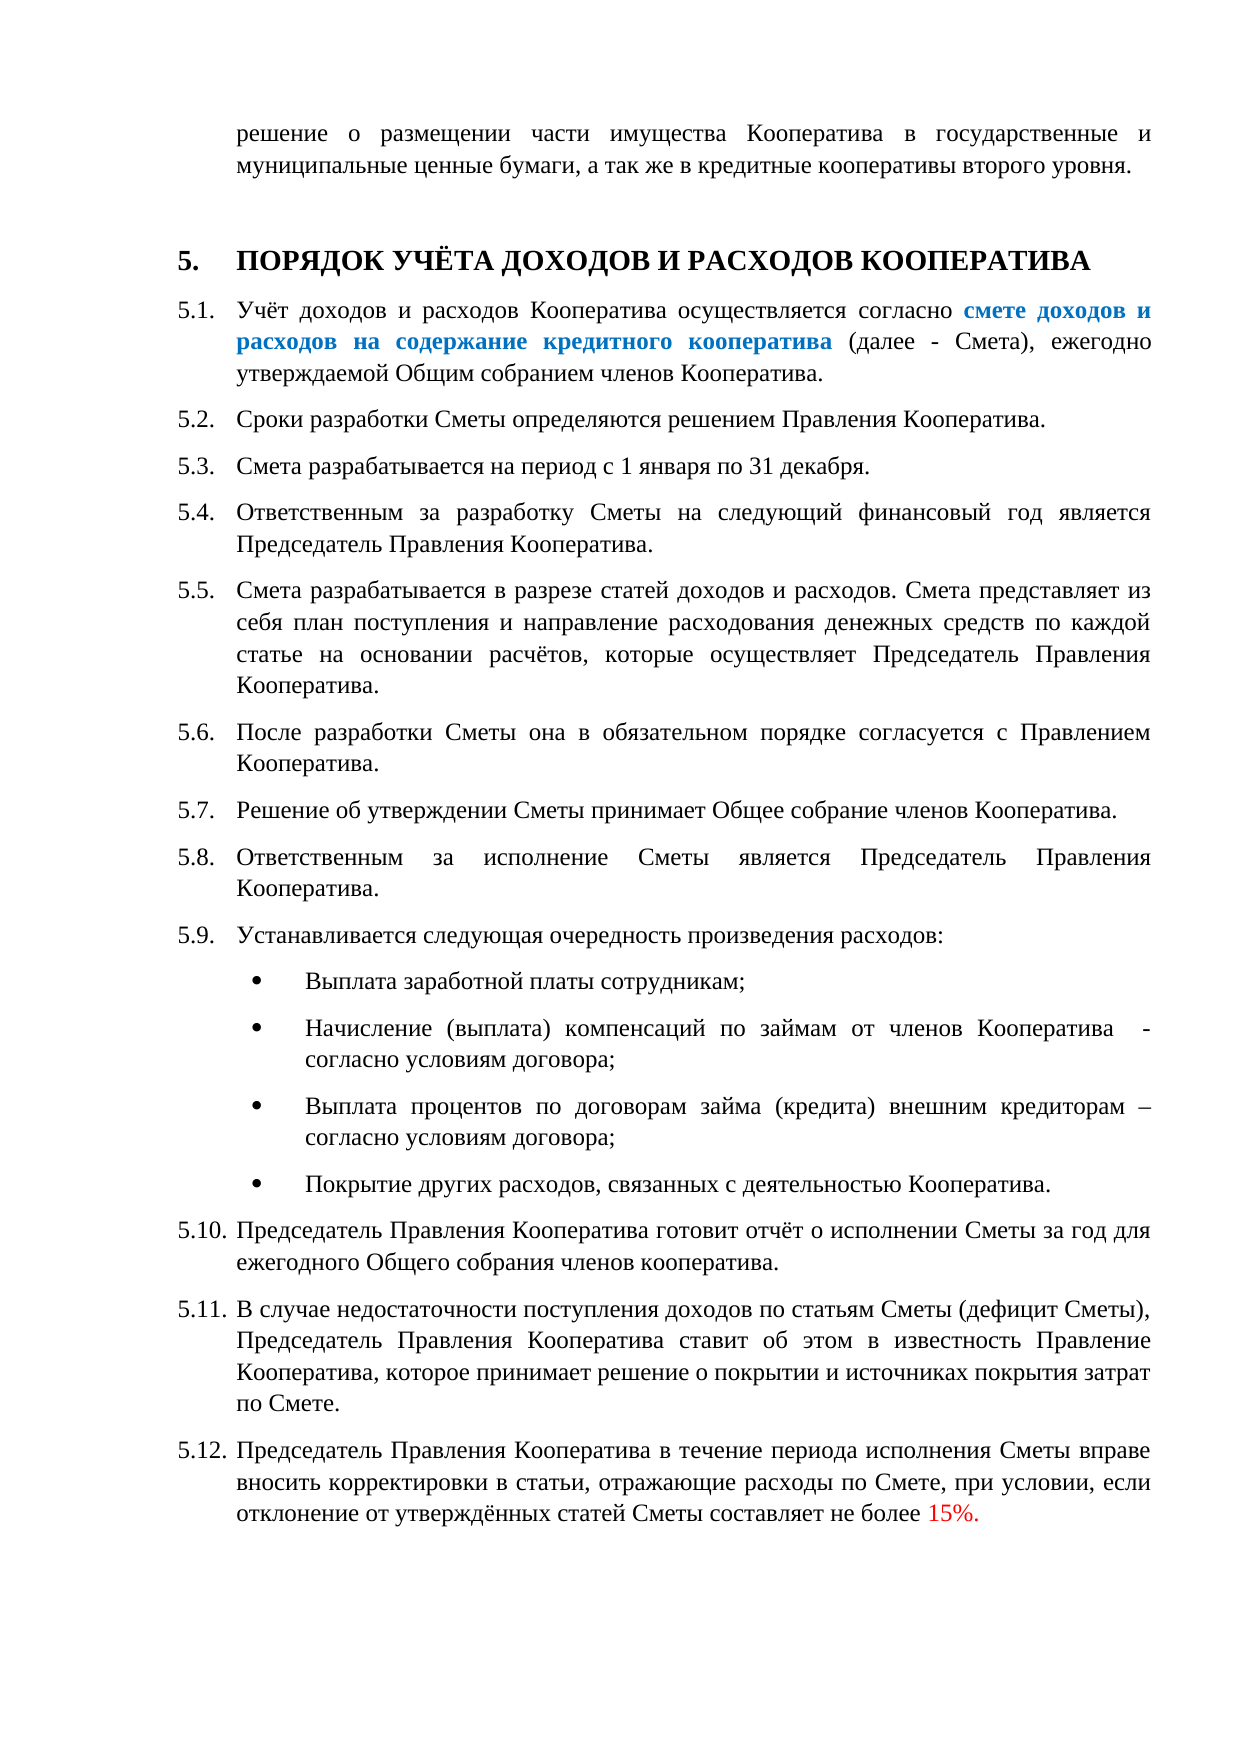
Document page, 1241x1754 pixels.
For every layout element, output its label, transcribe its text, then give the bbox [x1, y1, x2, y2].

list Выплата процентов по договорам займа (кредита) внешним кредиторам – согласно условиям договора; [252, 1091, 1152, 1151]
list Ответственным за разработку Сметы на следующий финансовый год является Председатель Правления Кооператива. [177, 497, 1152, 558]
list Ответственным за исполнение Сметы является Председатель Правления Кооператива. [177, 842, 1152, 902]
list Устанавливается следующая очередность произведения расходов: [177, 920, 1152, 948]
list Смета разрабатывается на период с 1 января по 31 декабря. [177, 451, 1152, 480]
list Выплата заработной платы сотрудникам; [252, 966, 1152, 995]
list Сроки разработки Сметы определяются решением Правления Кооператива. [177, 404, 1152, 433]
list В случае недостаточности поступления доходов по статьям Сметы (дефицит Сметы), Председатель Правления Кооператива ставит об этом в известность Правление Кооператива, которое принимает решение о покрытии и источниках покрытия затрат по Смете. [177, 1294, 1152, 1417]
list Учёт доходов и расходов Кооператива осуществляется согласно смете доходов и расходов на содержание кредитного кооператива (далее - Смета), ежегодно утверждаемой Общим собранием членов Кооператива. [177, 295, 1152, 387]
list Председатель Правления Кооператива готовит отчёт о исполнении Сметы за год для ежегодного Общего собрания членов кооператива. [177, 1216, 1152, 1276]
subtitle ПОРЯДОК УЧЁТА ДОХОДОВ И РАСХОДОВ КООПЕРАТИВА [177, 243, 1152, 276]
list Покрытие других расходов, связанных с деятельностью Кооператива. [252, 1169, 1152, 1198]
list Начисление (выплата) компенсаций по займам от членов Кооператива - согласно условиям договора; [252, 1013, 1152, 1073]
list После разработки Сметы она в обязательном порядке согласуется с Правлением Кооператива. [177, 717, 1152, 777]
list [177, 118, 1152, 178]
list Председатель Правления Кооператива в течение периода исполнения Сметы вправе вносить корректировки в статьи, отражающие расходы по Смете, при условии, если отклонение от утверждённых статей Сметы составляет не более 15%. [177, 1435, 1152, 1527]
list Решение об утверждении Сметы принимает Общее собрание членов Кооператива. [177, 795, 1152, 824]
list Смета разрабатывается в разрезе статей доходов и расходов. Смета представляет из себя план поступления и направление расходования денежных средств по каждой статье на основании расчётов, которые осуществляет Председатель Правления Кооператива. [177, 576, 1152, 699]
